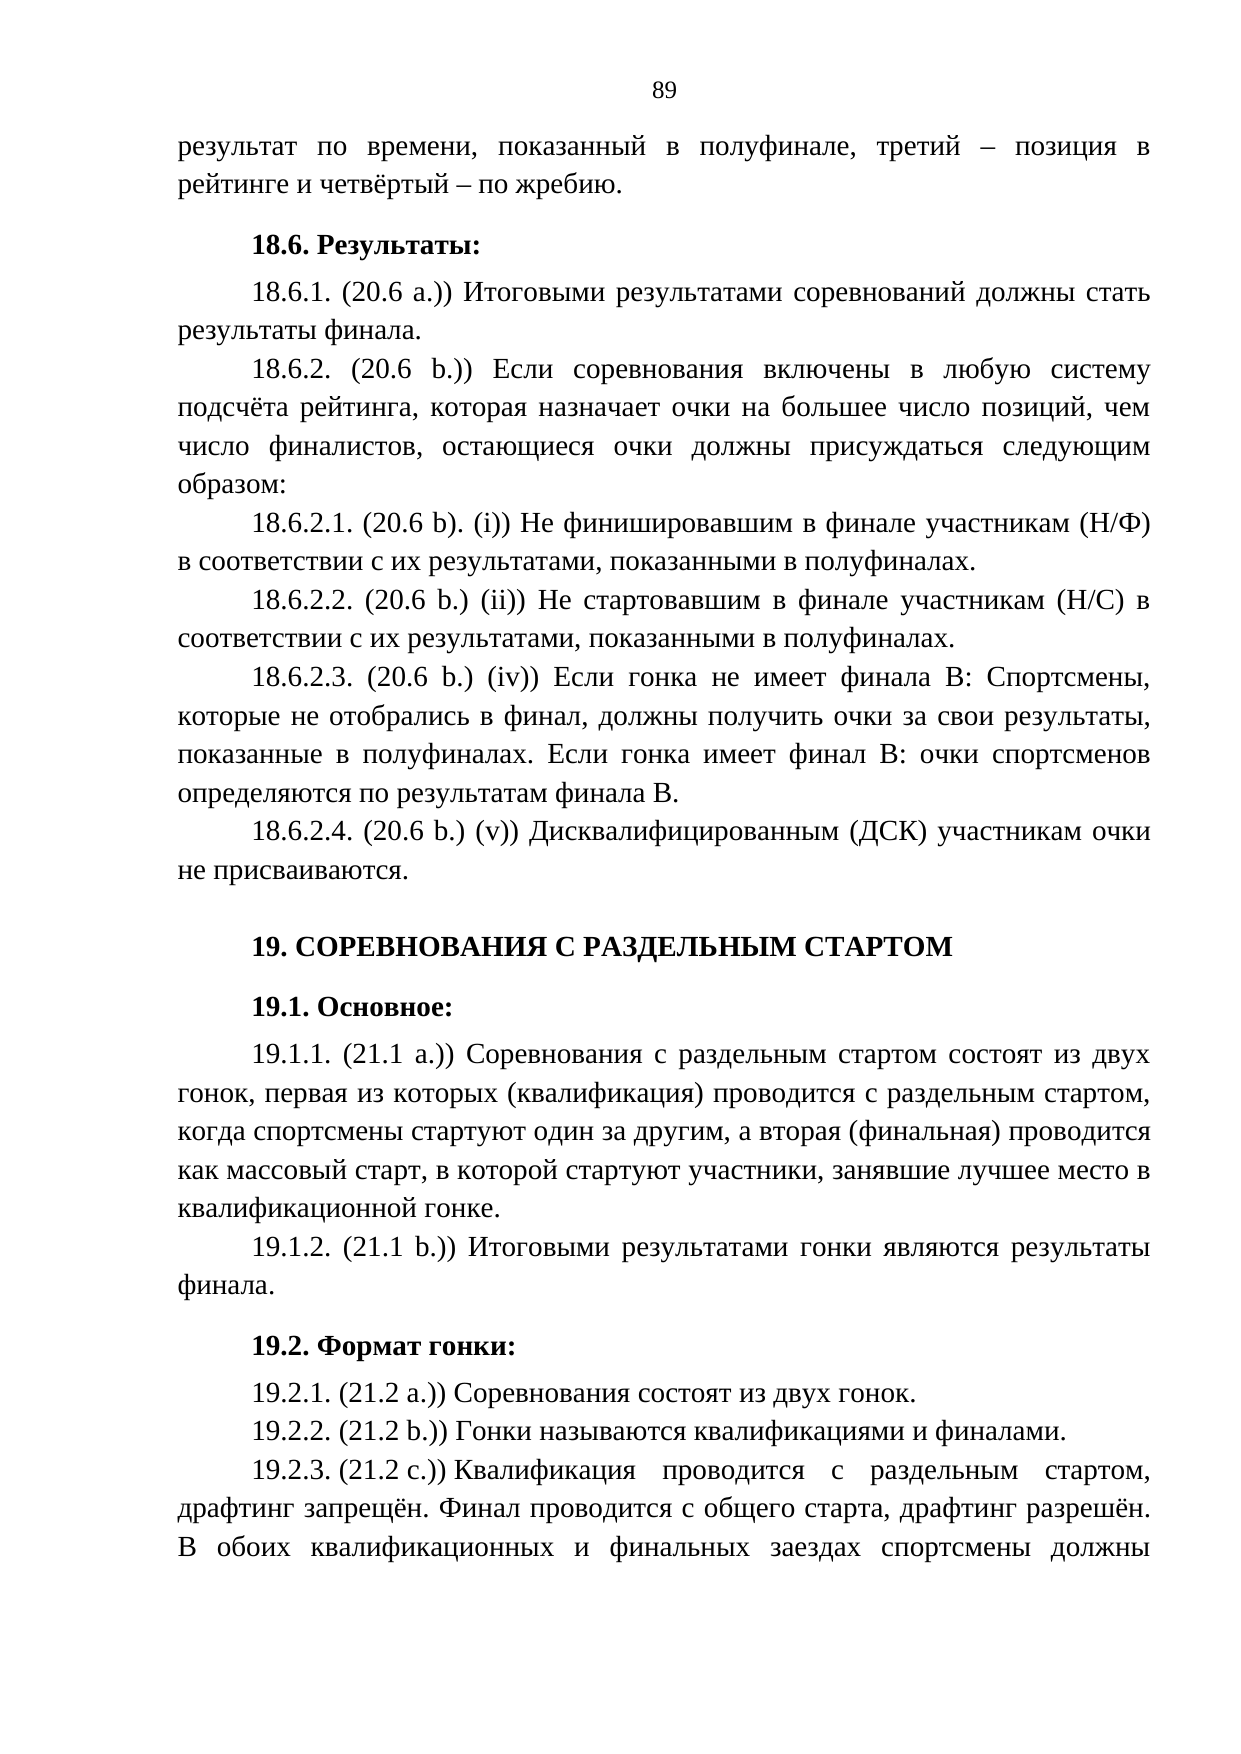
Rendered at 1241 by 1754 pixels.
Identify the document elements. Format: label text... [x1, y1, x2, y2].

text 18.6.2.1. (20.6 b). (i)) Не финишировавшим в финале участникам (Н/Ф) в соответствии с их результатами, показанными в полуфиналах. [177, 505, 1152, 577]
text 19.1.2. (21.1 b.)) Итоговыми результатами гонки являются результаты финала. [177, 1229, 1152, 1301]
text 18.6.2.4. (20.6 b.) (v)) Дисквалифицированным (ДСК) участникам очки не присваиваются. [177, 813, 1152, 885]
text 19.2.1. (21.2 a.)) Соревнования состоят из двух гонок. [177, 1375, 1152, 1408]
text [177, 128, 1152, 200]
text 19.2.2. (21.2 b.)) Гонки называются квалификациями и финалами. [177, 1413, 1152, 1447]
text 19.1.1. (21.1 a.)) Соревнования с раздельным стартом состоят из двух гонок, первая из которых (квалификация) проводится с раздельным стартом, когда спортсмены стартуют один за другим, а вторая (финальная) проводится как массовый старт, в которой стартуют участники, занявшие лучшее место в квалификационной гонке. [177, 1036, 1152, 1224]
text 18.6.2.3. (20.6 b.) (iv)) Если гонка не имеет финала B: Спортсмены, которые не отобрались в финал, должны получить очки за свои результаты, показанные в полуфиналах. Если гонка имеет финал B: очки спортсменов определяются по результатам финала В. [177, 659, 1152, 808]
text 19. СОРЕВНОВАНИЯ С РАЗДЕЛЬНЫМ СТАРТОМ [251, 929, 1152, 962]
text 18.6.1. (20.6 a.)) Итоговыми результатами соревнований должны стать результаты финала. [177, 274, 1152, 346]
text 18.6.2.2. (20.6 b.) (ii)) Не стартовавшим в финале участникам (Н/С) в соответствии с их результатами, показанными в полуфиналах. [177, 582, 1152, 654]
text 18.6.2. (20.6 b.)) Если соревнования включены в любую систему подсчёта рейтинга, которая назначает очки на большее число позиций, чем число финалистов, остающиеся очки должны присуждаться следующим образом: [177, 351, 1152, 500]
text 19.1. Основное: [251, 989, 1152, 1023]
text 18.6. Результаты: [251, 227, 1152, 260]
text 19.2. Формат гонки: [251, 1328, 1152, 1362]
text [177, 1452, 1152, 1563]
